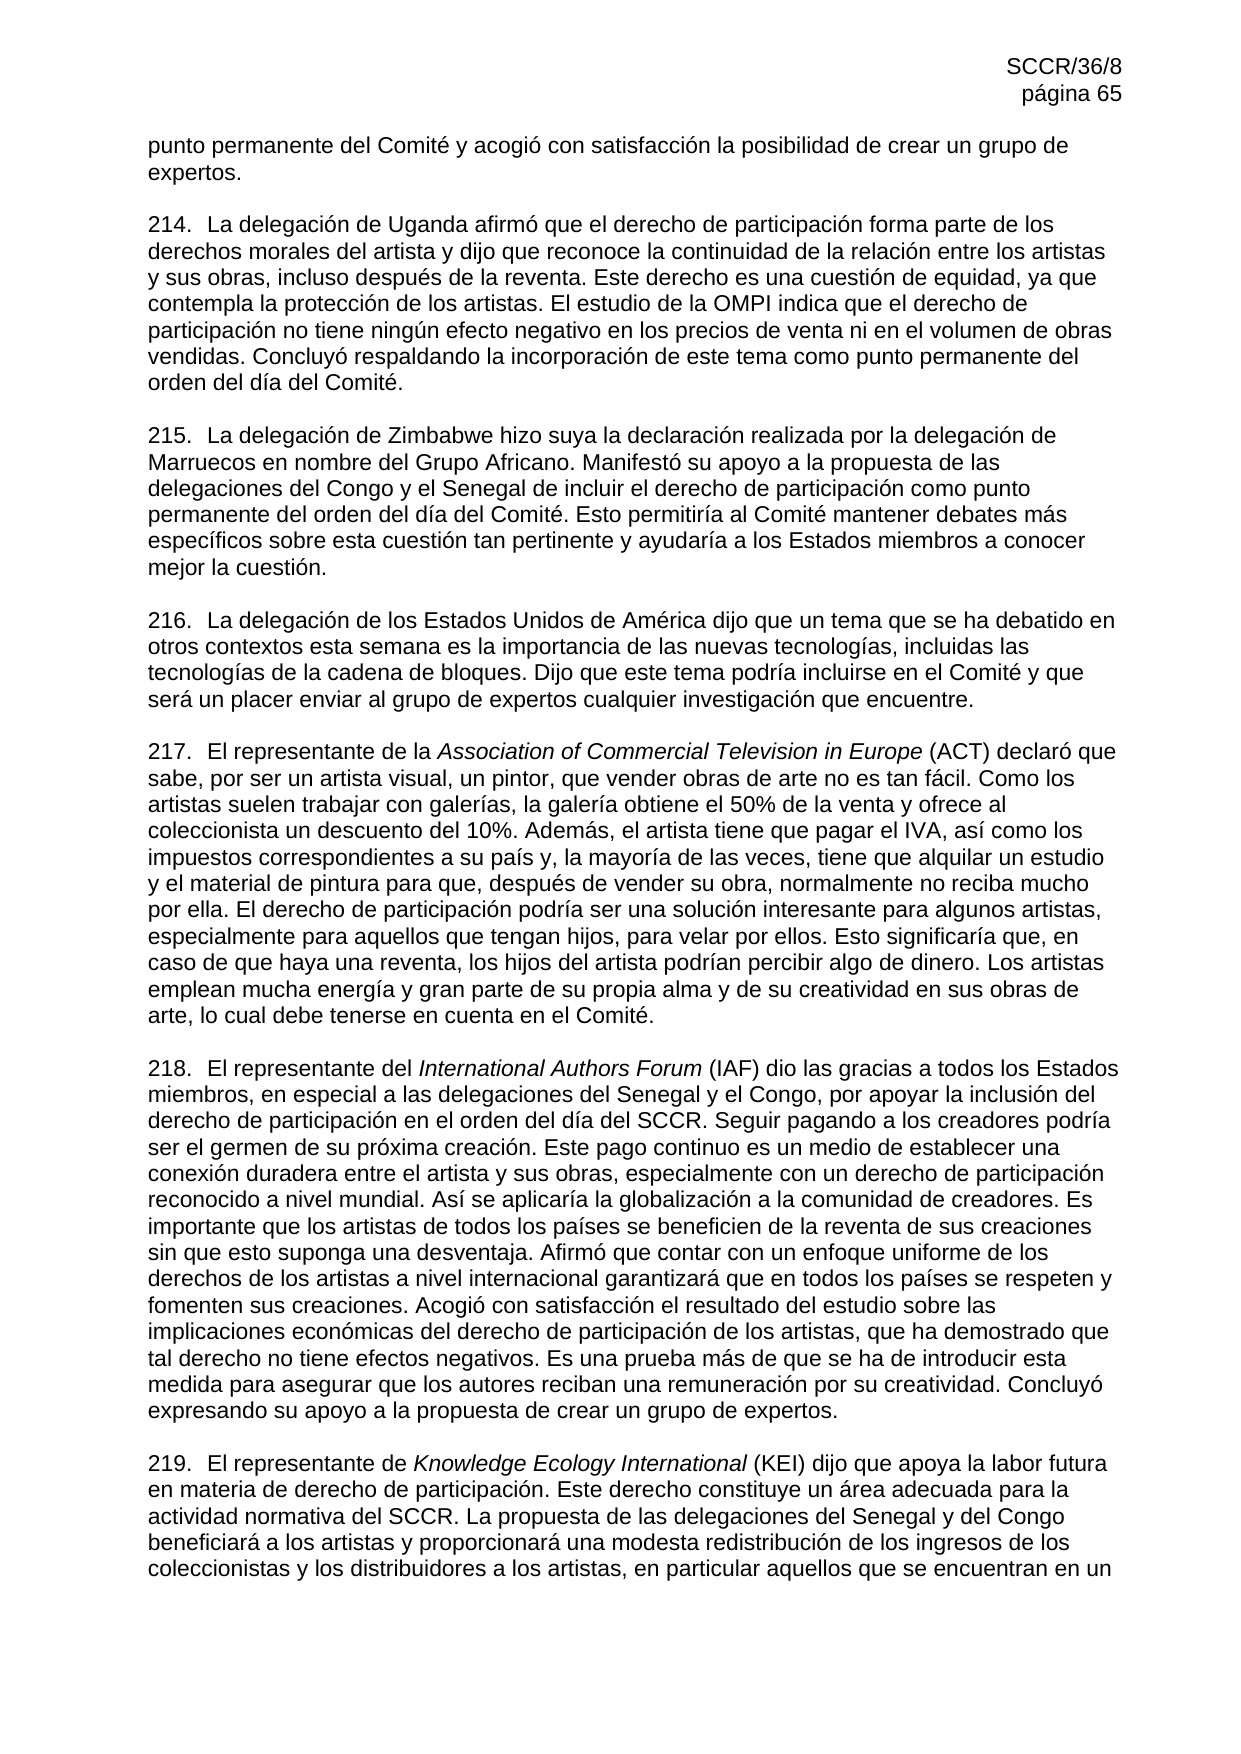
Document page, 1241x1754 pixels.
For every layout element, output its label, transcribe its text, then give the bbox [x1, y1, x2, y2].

list La delegación de Uganda afirmó que el derecho de participación forma parte de los derechos morales del artista y dijo que reconoce la continuidad de la relación entre los artistas y sus obras, incluso después de la reventa. Este derecho es una cuestión de equidad, ya que contempla la protección de los artistas. El estudio de la OMPI indica que el derecho de participación no tiene ningún efecto negativo en los precios de venta ni en el volumen de obras vendidas. Concluyó respaldando la incorporación de este tema como punto permanente del orden del día del Comité. [148, 211, 1122, 396]
list La delegación de Zimbabwe hizo suya la declaración realizada por la delegación de Marruecos en nombre del Grupo Africano. Manifestó su apoyo a la propuesta de las delegaciones del Congo y el Senegal de incluir el derecho de participación como punto permanente del orden del día del Comité. Esto permitiría al Comité mantener debates más específicos sobre esta cuestión tan pertinente y ayudaría a los Estados miembros a conocer mejor la cuestión. [148, 422, 1122, 580]
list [148, 132, 1122, 185]
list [148, 1450, 1122, 1582]
list La delegación de los Estados Unidos de América dijo que un tema que se ha debatido en otros contextos esta semana es la importancia de las nuevas tecnologías, incluidas las tecnologías de la cadena de bloques. Dijo que este tema podría incluirse en el Comité y que será un placer enviar al grupo de expertos cualquier investigación que encuentre. [148, 607, 1122, 712]
list El representante del International Authors Forum (IAF) dio las gracias a todos los Estados miembros, en especial a las delegaciones del Senegal y el Congo, por apoyar la inclusión del derecho de participación en el orden del día del SCCR. Seguir pagando a los creadores podría ser el germen de su próxima creación. Este pago continuo es un medio de establecer una conexión duradera entre el artista y sus obras, especialmente con un derecho de participación reconocido a nivel mundial. Así se aplicaría la globalización a la comunidad de creadores. Es importante que los artistas de todos los países se beneficien de la reventa de sus creaciones sin que esto suponga una desventaja. Afirmó que contar con un enfoque uniforme de los derechos de los artistas a nivel internacional garantizará que en todos los países se respeten y fomenten sus creaciones. Acogió con satisfacción el resultado del estudio sobre las implicaciones económicas del derecho de participación de los artistas, que ha demostrado que tal derecho no tiene efectos negativos. Es una prueba más de que se ha de introducir esta medida para asegurar que los autores reciban una remuneración por su creatividad. Concluyó expresando su apoyo a la propuesta de crear un grupo de expertos. [148, 1054, 1122, 1423]
list El representante de la Association of Commercial Television in Europe (ACT) declaró que sabe, por ser un artista visual, un pintor, que vender obras de arte no es tan fácil. Como los artistas suelen trabajar con galerías, la galería obtiene el 50% de la venta y ofrece al coleccionista un descuento del 10%. Además, el artista tiene que pagar el IVA, así como los impuestos correspondientes a su país y, la mayoría de las veces, tiene que alquilar un estudio y el material de pintura para que, después de vender su obra, normalmente no reciba mucho por ella. El derecho de participación podría ser una solución interesante para algunos artistas, especialmente para aquellos que tengan hijos, para velar por ellos. Esto significaría que, en caso de que haya una reventa, los hijos del artista podrían percibir algo de dinero. Los artistas emplean mucha energía y gran parte de su propia alma y de su creatividad en sus obras de arte, lo cual debe tenerse en cuenta en el Comité. [148, 738, 1122, 1028]
